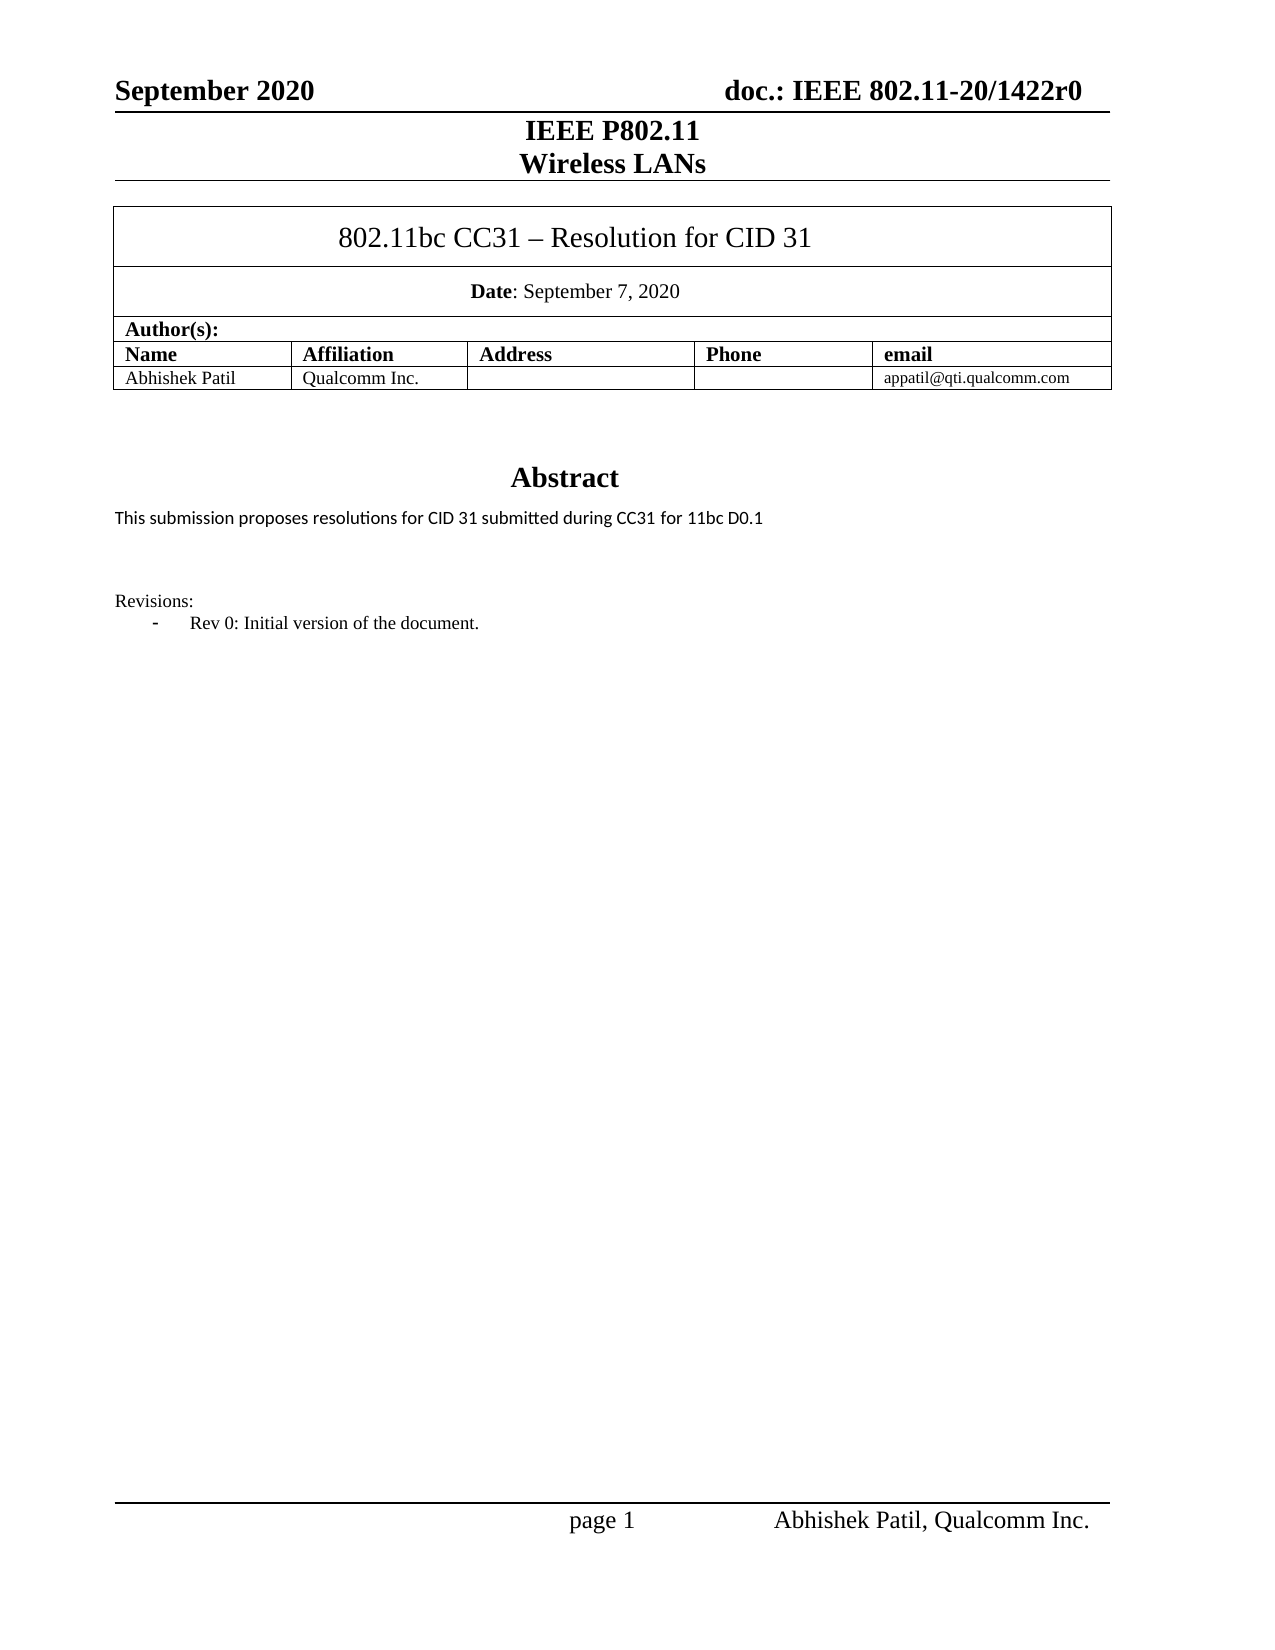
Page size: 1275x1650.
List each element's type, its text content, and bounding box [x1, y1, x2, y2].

text Revisions: [114, 590, 1110, 612]
text Abstract [114, 460, 1110, 493]
list Rev 0: Initial version of the document. [152, 612, 1110, 633]
table_cell Author(s): [114, 317, 1111, 341]
table_cell Qualcomm Inc. [292, 367, 467, 389]
table_cell Address [468, 342, 694, 366]
table_cell appatil@qti.qualcomm.com [873, 367, 1111, 389]
table_cell [468, 367, 694, 389]
table_cell Affiliation [292, 342, 467, 366]
table_cell Date: September 7, 2020 [114, 267, 1111, 316]
table_cell [695, 367, 872, 389]
table_cell Phone [695, 342, 872, 366]
table_header 802.11bc CC31 – Resolution for CID 31 [114, 207, 1111, 266]
table_cell Abhishek Patil [114, 367, 291, 389]
text IEEE P802.11 Wireless LANs [114, 113, 1110, 181]
table_cell Name [114, 342, 291, 366]
text This submission proposes resolutions for CID 31 submitted during CC31 for 11bc D0.1 [114, 506, 1110, 529]
table_cell email [873, 342, 1111, 366]
